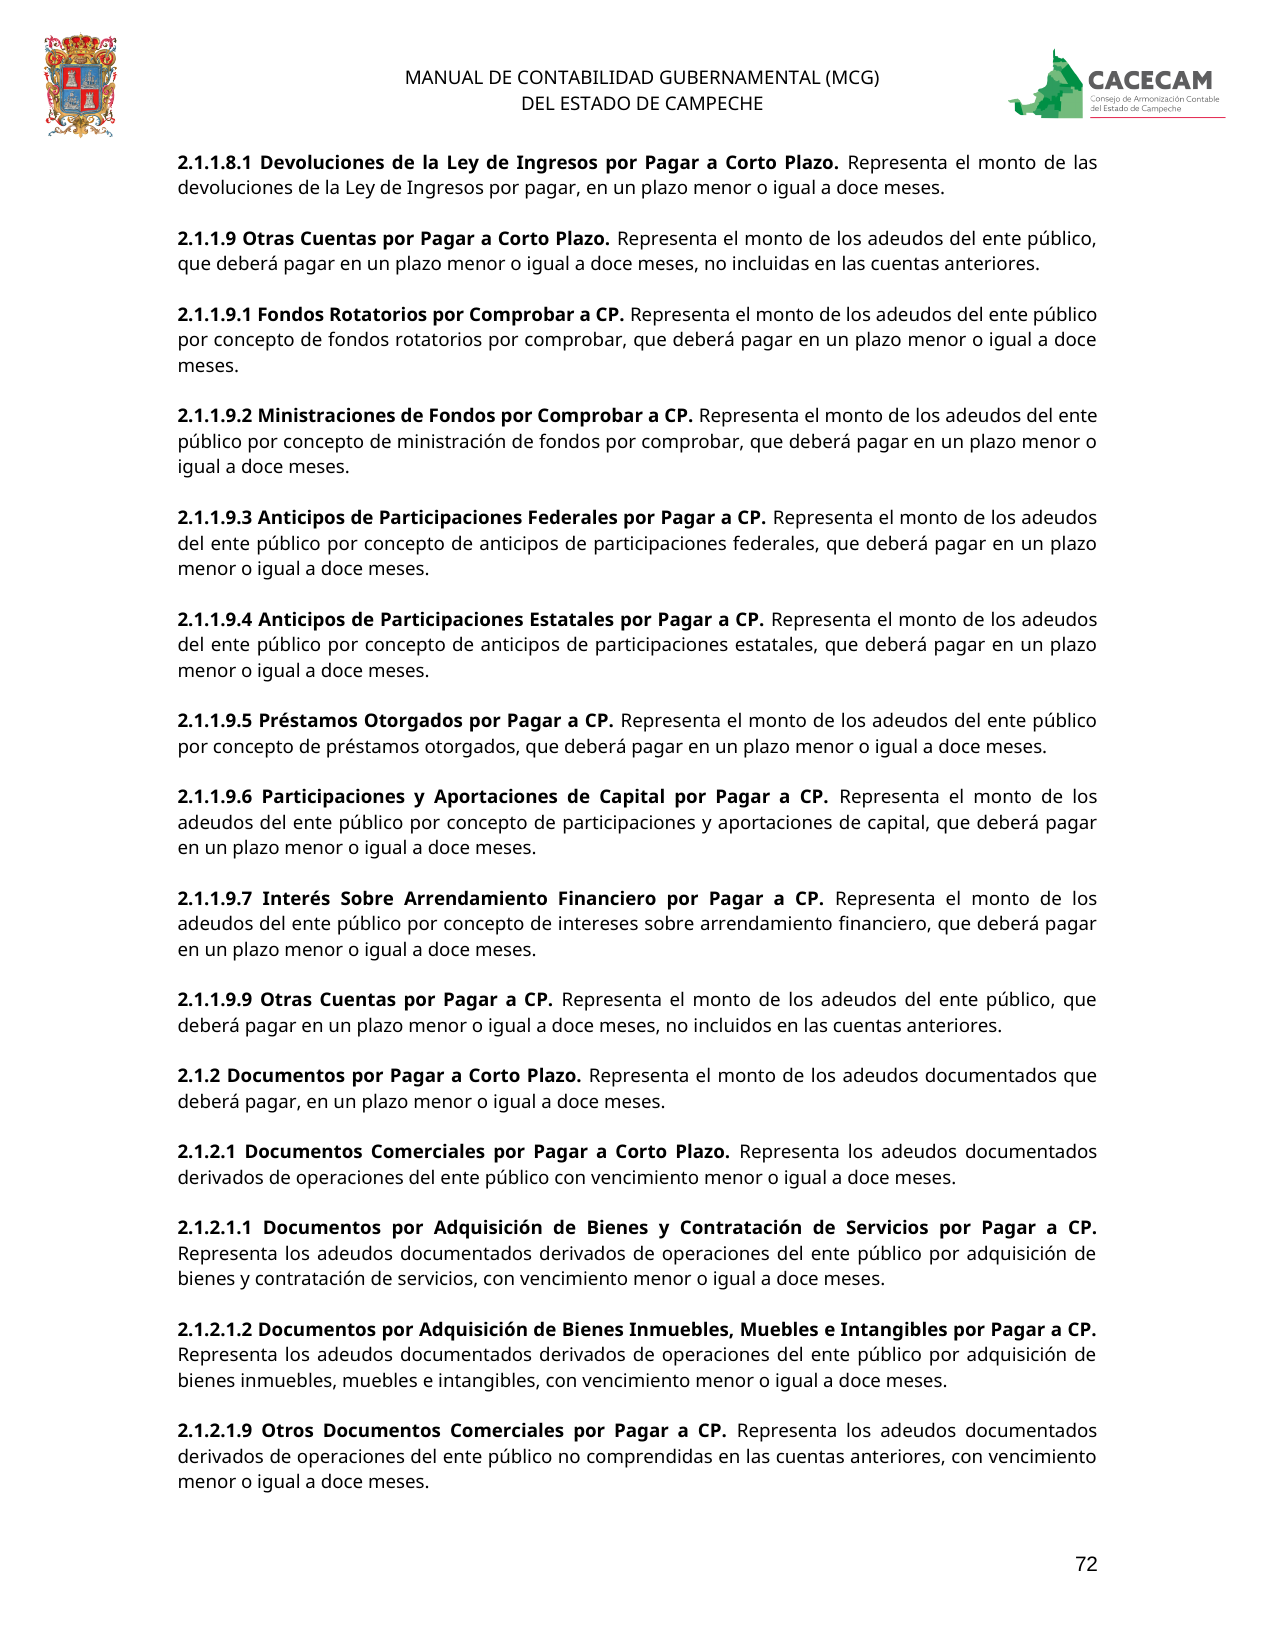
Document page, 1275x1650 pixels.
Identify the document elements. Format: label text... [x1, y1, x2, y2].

text 2.1.1.9.9 Otras Cuentas por Pagar a CP. Representa el monto de los adeudos del ente público, que deberá pagar en un plazo menor o igual a doce meses, no incluidos en las cuentas anteriores. [177, 987, 1098, 1038]
text 2.1.1.9.6 Participaciones y Aportaciones de Capital por Pagar a CP. Representa el monto de los adeudos del ente público por concepto de participaciones y aportaciones de capital, que deberá pagar en un plazo menor o igual a doce meses. [177, 783, 1098, 860]
text 2.1.2.1.1 Documentos por Adquisición de Bienes y Contratación de Servicios por Pagar a CP. Representa los adeudos documentados derivados de operaciones del ente público por adquisición de bienes y contratación de servicios, con vencimiento menor o igual a doce meses. [177, 1215, 1098, 1291]
text 2.1.1.9.1 Fondos Rotatorios por Comprobar a CP. Representa el monto de los adeudos del ente público por concepto de fondos rotatorios por comprobar, que deberá pagar en un plazo menor o igual a doce meses. [177, 301, 1098, 378]
text 2.1.1.9.5 Préstamos Otorgados por Pagar a CP. Representa el monto de los adeudos del ente público por concepto de préstamos otorgados, que deberá pagar en un plazo menor o igual a doce meses. [177, 707, 1098, 758]
text 2.1.2.1.2 Documentos por Adquisición de Bienes Inmuebles, Muebles e Intangibles por Pagar a CP. Representa los adeudos documentados derivados de operaciones del ente público por adquisición de bienes inmuebles, muebles e intangibles, con vencimiento menor o igual a doce meses. [177, 1316, 1098, 1393]
text 2.1.1.8.1 Devoluciones de la Ley de Ingresos por Pagar a Corto Plazo. Representa el monto de las devoluciones de la Ley de Ingresos por pagar, en un plazo menor o igual a doce meses. [177, 136, 1098, 200]
text 2.1.2 Documentos por Pagar a Corto Plazo. Representa el monto de los adeudos documentados que deberá pagar, en un plazo menor o igual a doce meses. [177, 1063, 1098, 1114]
text 2.1.2.1.9 Otros Documentos Comerciales por Pagar a CP. Representa los adeudos documentados derivados de operaciones del ente público no comprendidas en las cuentas anteriores, con vencimiento menor o igual a doce meses. [177, 1418, 1098, 1494]
text 2.1.1.9.3 Anticipos de Participaciones Federales por Pagar a CP. Representa el monto de los adeudos del ente público por concepto de anticipos de participaciones federales, que deberá pagar en un plazo menor o igual a doce meses. [177, 504, 1098, 581]
picture [1007, 43, 1227, 126]
text 2.1.1.9.4 Anticipos de Participaciones Estatales por Pagar a CP. Representa el monto de los adeudos del ente público por concepto de anticipos de participaciones estatales, que deberá pagar en un plazo menor o igual a doce meses. [177, 606, 1098, 682]
text 2.1.2.1 Documentos Comerciales por Pagar a Corto Plazo. Representa los adeudos documentados derivados de operaciones del ente público con vencimiento menor o igual a doce meses. [177, 1139, 1098, 1190]
text 2.1.1.9.2 Ministraciones de Fondos por Comprobar a CP. Representa el monto de los adeudos del ente público por concepto de ministración de fondos por comprobar, que deberá pagar en un plazo menor o igual a doce meses. [177, 403, 1098, 479]
text 2.1.1.9 Otras Cuentas por Pagar a Corto Plazo. Representa el monto de los adeudos del ente público, que deberá pagar en un plazo menor o igual a doce meses, no incluidas en las cuentas anteriores. [177, 225, 1098, 276]
text 2.1.1.9.7 Interés Sobre Arrendamiento Financiero por Pagar a CP. Representa el monto de los adeudos del ente público por concepto de intereses sobre arrendamiento financiero, que deberá pagar en un plazo menor o igual a doce meses. [177, 885, 1098, 962]
picture [37, 26, 125, 145]
